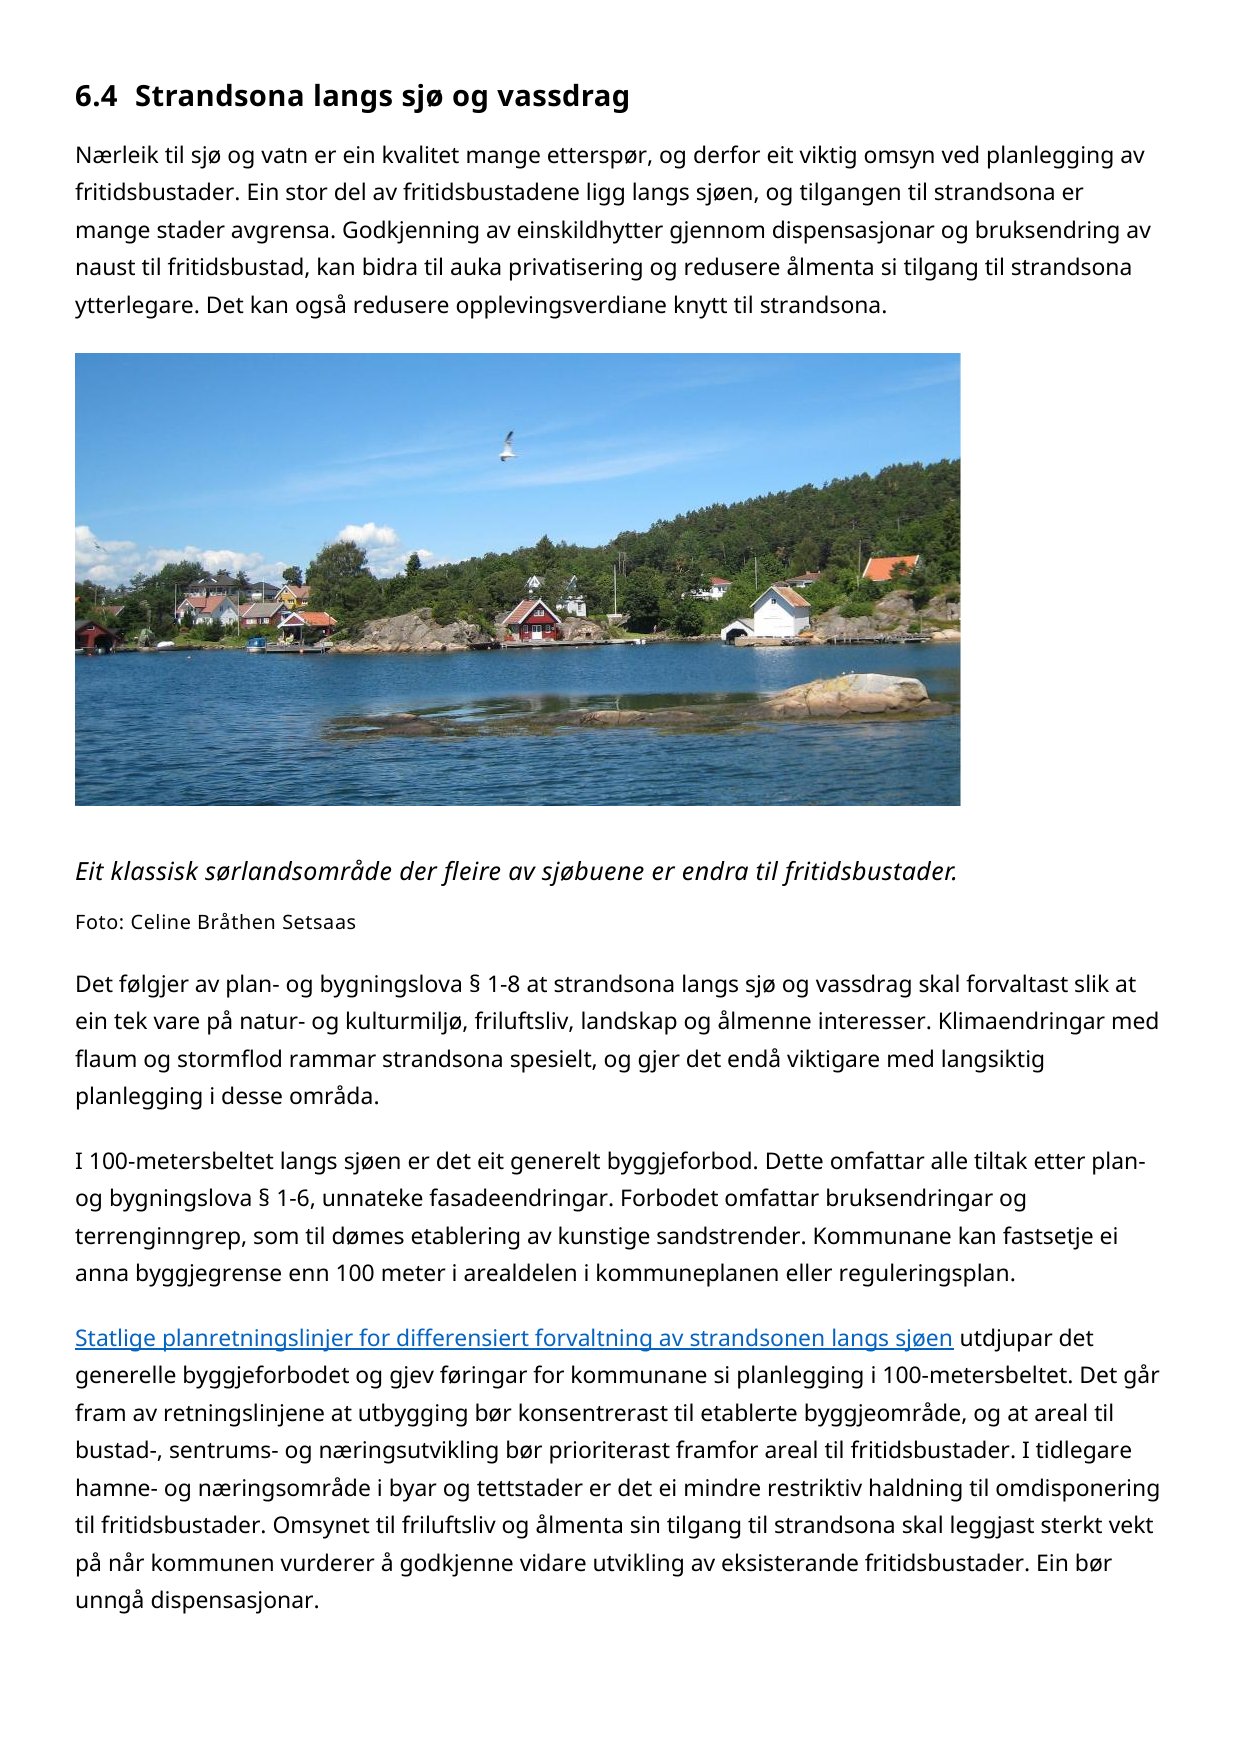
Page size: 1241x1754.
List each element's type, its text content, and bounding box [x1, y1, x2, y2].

text Statlige planretningslinjer for differensiert forvaltning av strandsonen langs sjøen utdjupar det generelle byggjeforbodet og gjev føringar for kommunane si planlegging i 100-metersbeltet. Det går fram av retningslinjene at utbygging bør konsentrerast til etablerte byggjeområde, og at areal til bustad-, sentrums- og næringsutvikling bør prioriterast framfor areal til fritidsbustader. I tidlegare hamne- og næringsområde i byar og tettstader er det ei mindre restriktiv haldning til omdisponering til fritidsbustader. Omsynet til friluftsliv og ålmenta sin tilgang til strandsona skal leggjast sterkt vekt på når kommunen vurderer å godkjenne vidare utvikling av eksisterande fritidsbustader. Ein bør unngå dispensasjonar. [75, 1322, 1165, 1616]
text I 100-metersbeltet langs sjøen er det eit generelt byggjeforbod. Dette omfattar alle tiltak etter plan- og bygningslova § 1-6, unnateke fasadeendringar. Forbodet omfattar bruksendringar og terrenginngrep, som til dømes etablering av kunstige sandstrender. Kommunane kan fastsetje ei anna byggjegrense enn 100 meter i arealdelen i kommuneplanen eller reguleringsplan. [75, 1145, 1165, 1288]
picture [75, 353, 961, 806]
text Det følgjer av plan- og bygningslova § 1-8 at strandsona langs sjø og vassdrag skal forvaltast slik at ein tek vare på natur- og kulturmiljø, friluftsliv, landskap og ålmenne interesser. Klimaendringar med flaum og stormflod rammar strandsona spesielt, og gjer det endå viktigare med langsiktig planlegging i desse områda. [75, 968, 1165, 1111]
text Nærleik til sjø og vatn er ein kvalitet mange etterspør, og derfor eit viktig omsyn ved planlegging av fritidsbustader. Ein stor del av fritidsbustadene ligg langs sjøen, og tilgangen til strandsona er mange stader avgrensa. Godkjenning av einskildhytter gjennom dispensasjonar og bruksendring av naust til fritidsbustad, kan bidra til auka privatisering og redusere ålmenta si tilgang til strandsona ytterlegare. Det kan også redusere opplevingsverdiane knytt til strandsona. [75, 139, 1165, 320]
text Eit klassisk sørlandsområde der fleire av sjøbuene er endra til fritidsbustader. [75, 853, 1165, 887]
subtitle Strandsona langs sjø og vassdrag [75, 75, 1165, 115]
text Foto: Celine Bråthen Setsaas [75, 908, 1165, 935]
